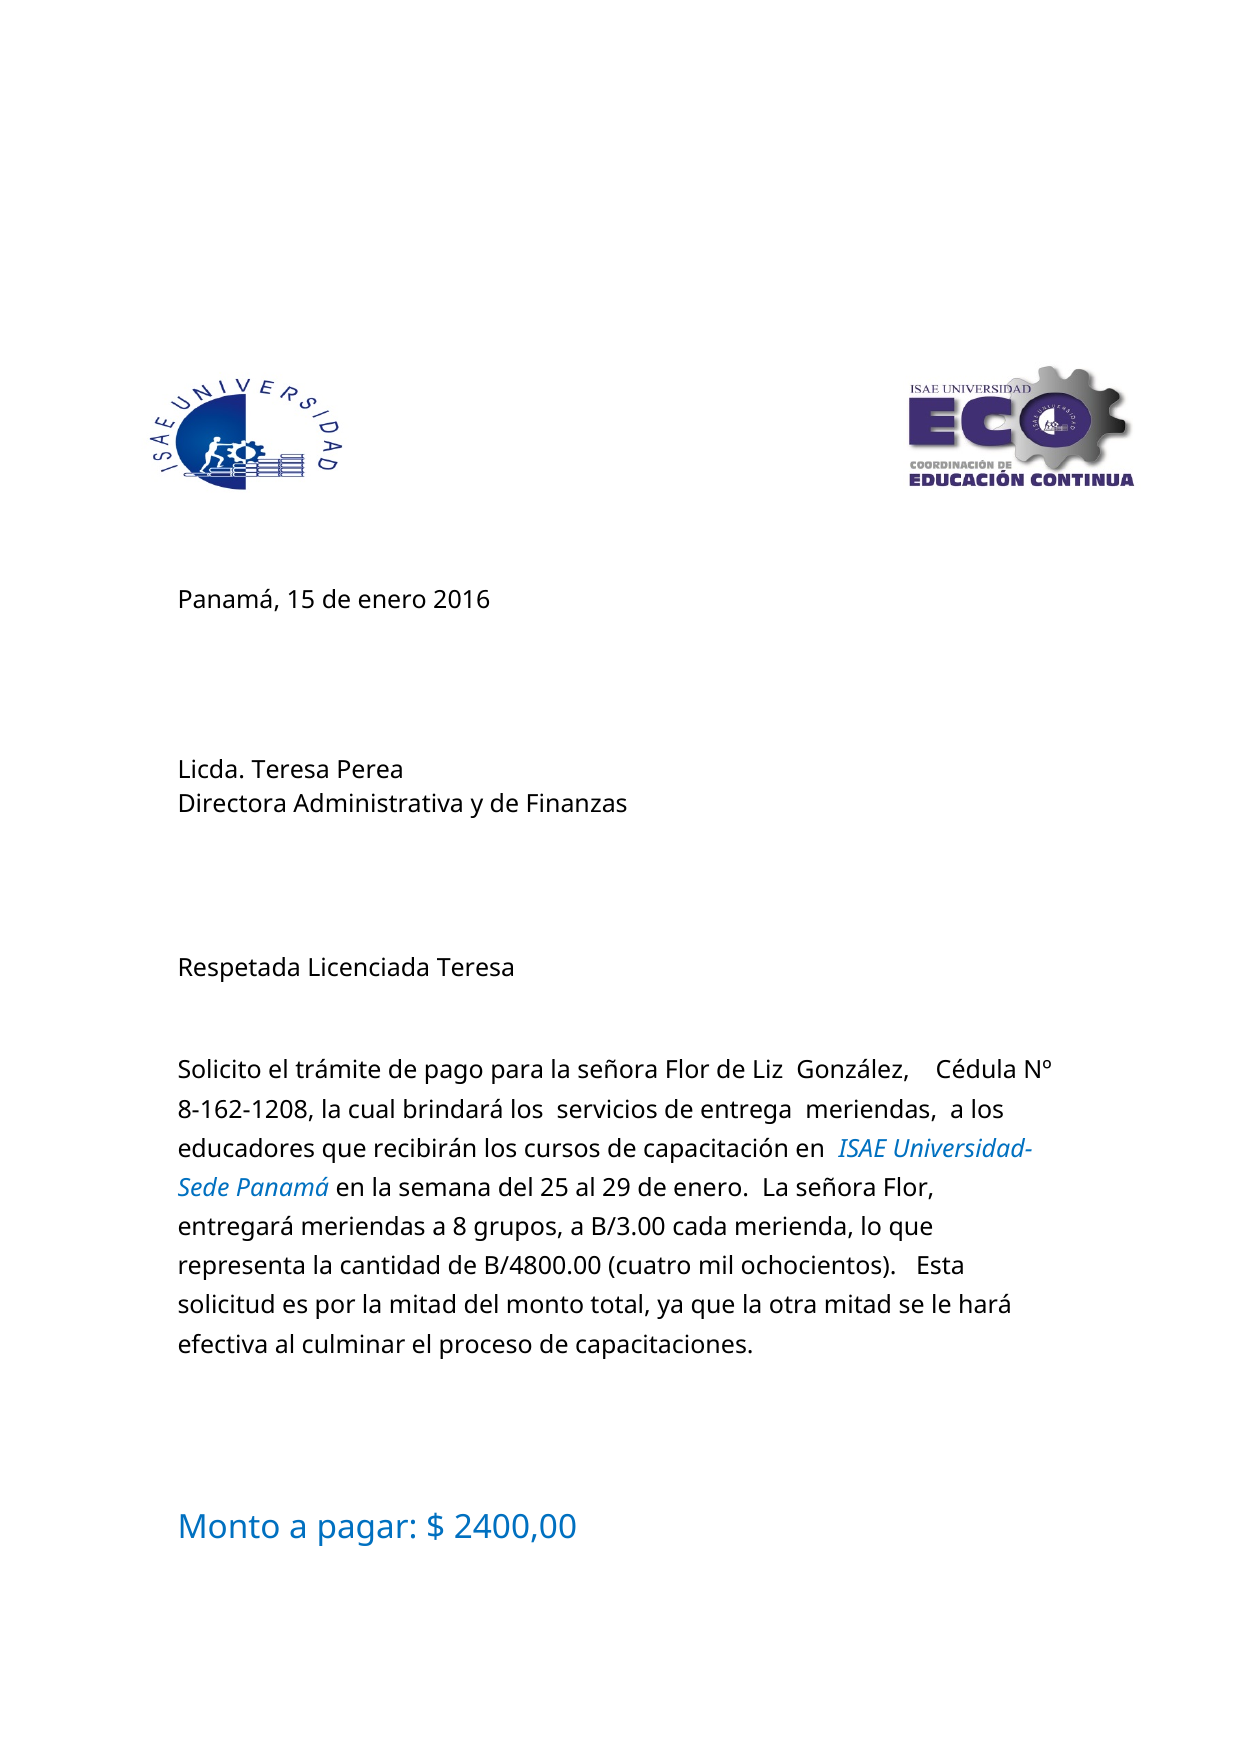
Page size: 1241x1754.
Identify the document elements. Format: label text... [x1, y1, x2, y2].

text Panamá, 15 de enero 2016 [177, 581, 1063, 615]
text Directora Administrativa y de Finanzas [177, 786, 1063, 820]
text Licda. Teresa Perea [177, 752, 1063, 786]
picture [140, 361, 350, 507]
text Respetada Licenciada Teresa [177, 950, 1063, 984]
text Monto a pagar: $ 2400,00 [177, 1503, 1063, 1549]
text Solicito el trámite de pago para la señora Flor de Liz González, Cédula Nº 8-162-1208, la cual brindará los servicios de entrega meriendas, a los educadores que recibirán los cursos de capacitación en ISAE Universidad- Sede Panamá en la semana del 25 al 29 de enero. La señora Flor, entregará meriendas a 8 grupos, a B/3.00 cada merienda, lo que representa la cantidad de B/4800.00 (cuatro mil ochocientos). Esta solicitud es por la mitad del monto total, ya que la otra mitad se le hará efectiva al culminar el proceso de capacitaciones. [177, 1052, 1063, 1360]
picture [903, 361, 1143, 493]
